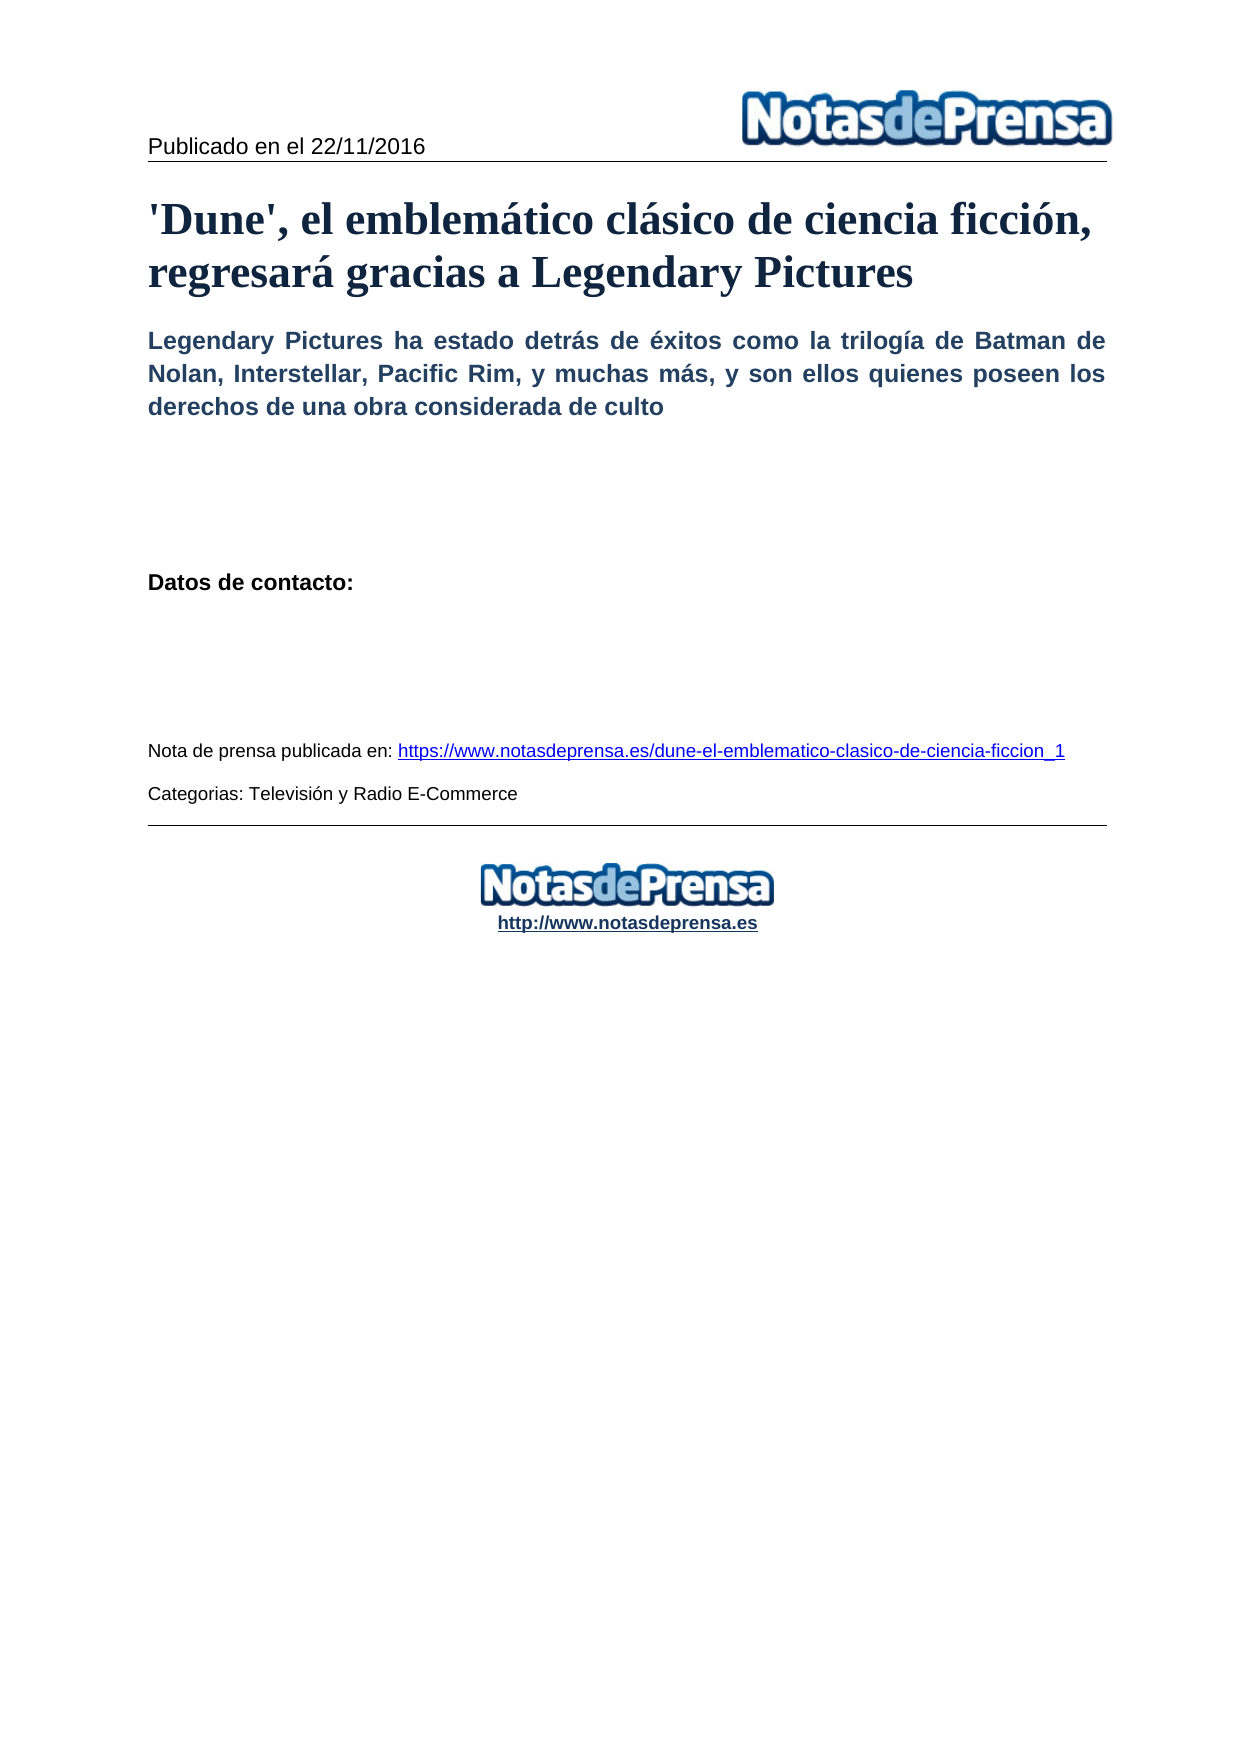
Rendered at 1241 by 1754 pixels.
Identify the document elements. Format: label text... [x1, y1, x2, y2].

text Categorias: Televisión y Radio E-Commerce [148, 783, 1107, 804]
subtitle Legendary Pictures ha estado detrás de éxitos como la trilogía de Batman de Nolan, Interstellar, Pacific Rim, y muchas más, y son ellos quienes poseen los derechos de una obra considerada de culto [148, 326, 1107, 421]
picture [480, 862, 775, 908]
text Datos de contacto: [148, 568, 1107, 595]
text Nota de prensa publicada en: https://www.notasdeprensa.es/dune-el-emblematico-clasico-de-ciencia-ficcion_1 [148, 740, 1107, 762]
text http://www.notasdeprensa.es [148, 912, 1107, 934]
text Publicado en el 22/11/2016 [148, 133, 1107, 161]
subtitle 'Dune', el emblemático clásico de ciencia ficción, regresará gracias a Legendary Pictures [148, 192, 1107, 297]
picture [742, 90, 1113, 148]
